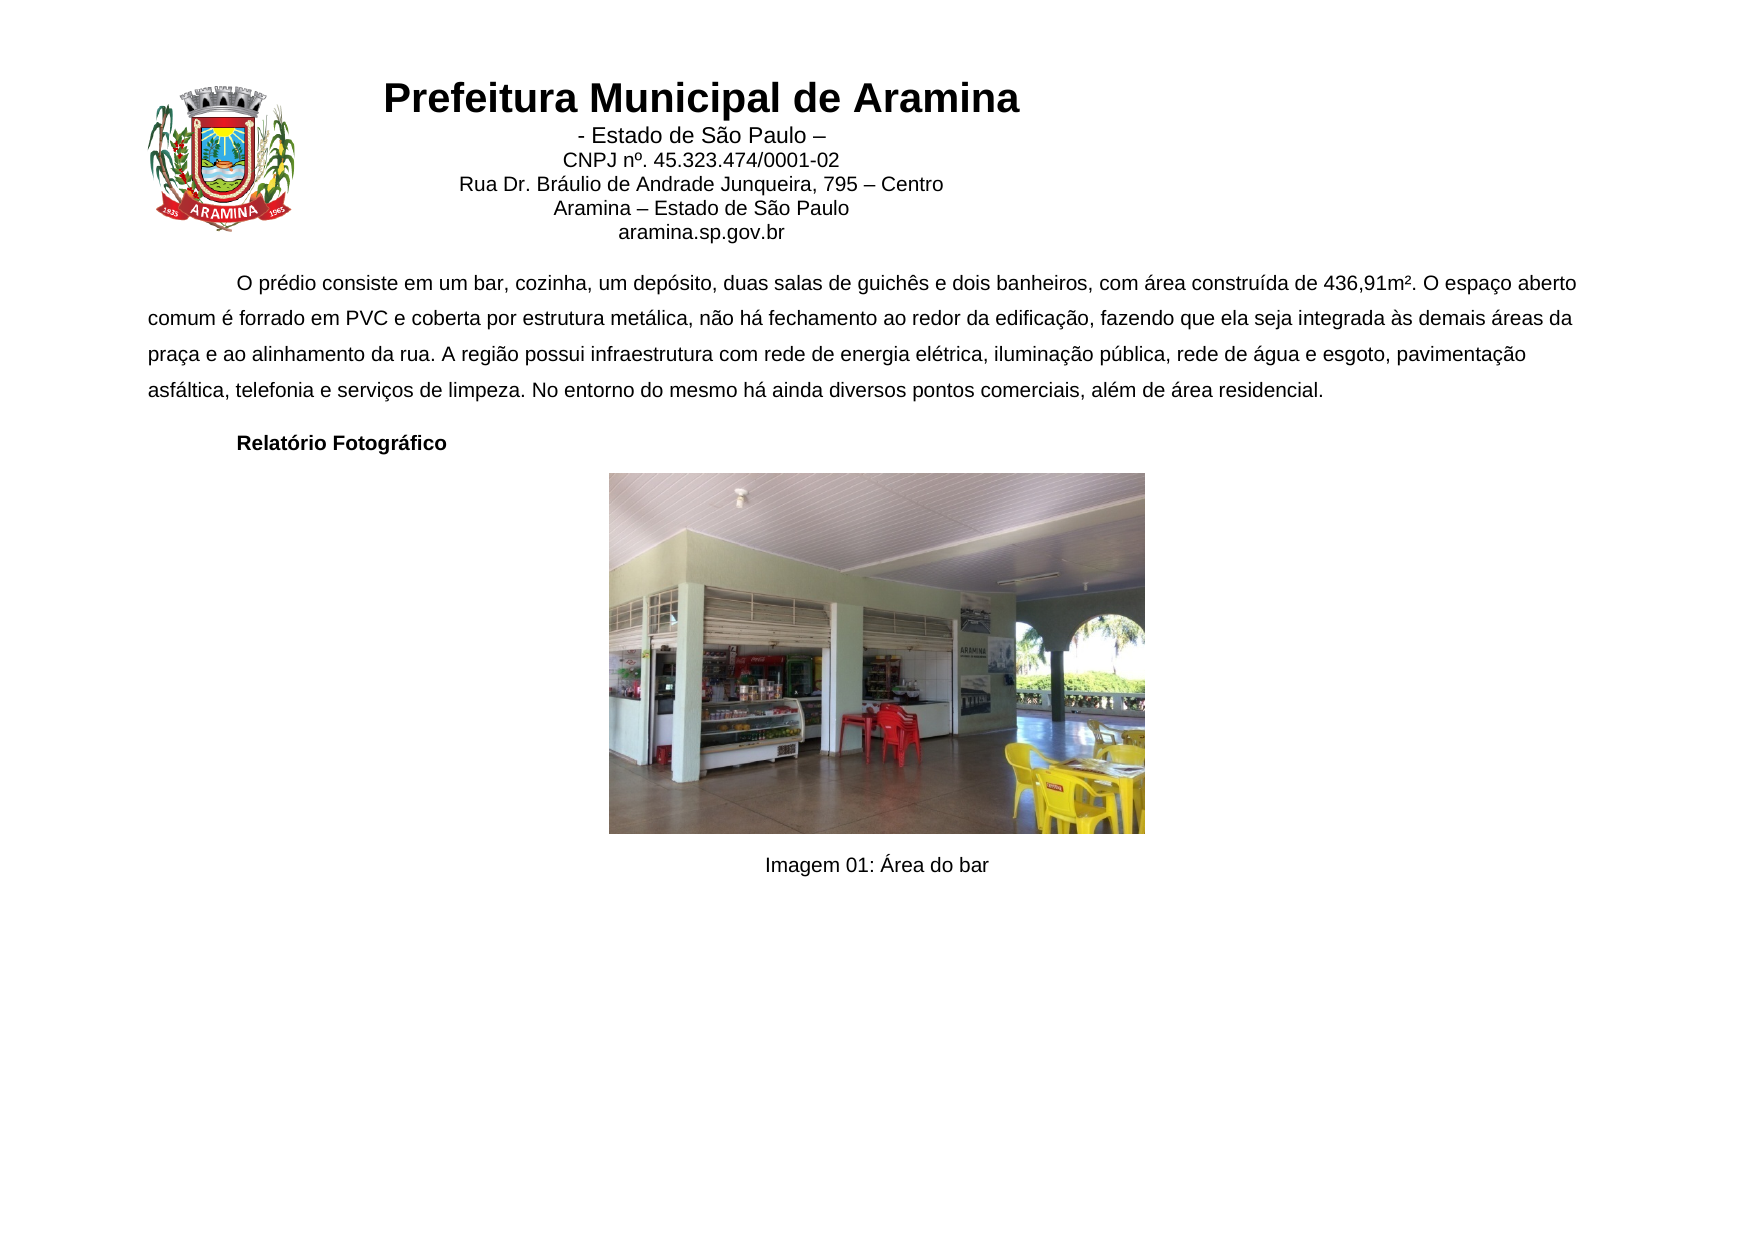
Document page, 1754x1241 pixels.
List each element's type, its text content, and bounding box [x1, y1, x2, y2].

text O prédio consiste em um bar, cozinha, um depósito, duas salas de guichês e dois banheiros, com área construída de 436,91m². O espaço aberto comum é forrado em PVC e coberta por estrutura metálica, não há fechamento ao redor da edificação, fazendo que ela seja integrada às demais áreas da praça e ao alinhamento da rua. A região possui infraestrutura com rede de energia elétrica, iluminação pública, rede de água e esgoto, pavimentação asfáltica, telefonia e serviços de limpeza. No entorno do mesmo há ainda diversos pontos comerciais, além de área residencial. [148, 270, 1606, 402]
text Relatório Fotográfico [148, 431, 1606, 455]
picture [609, 473, 1145, 834]
picture [147, 86, 295, 232]
text Imagem 01: Área do bar [148, 852, 1606, 876]
